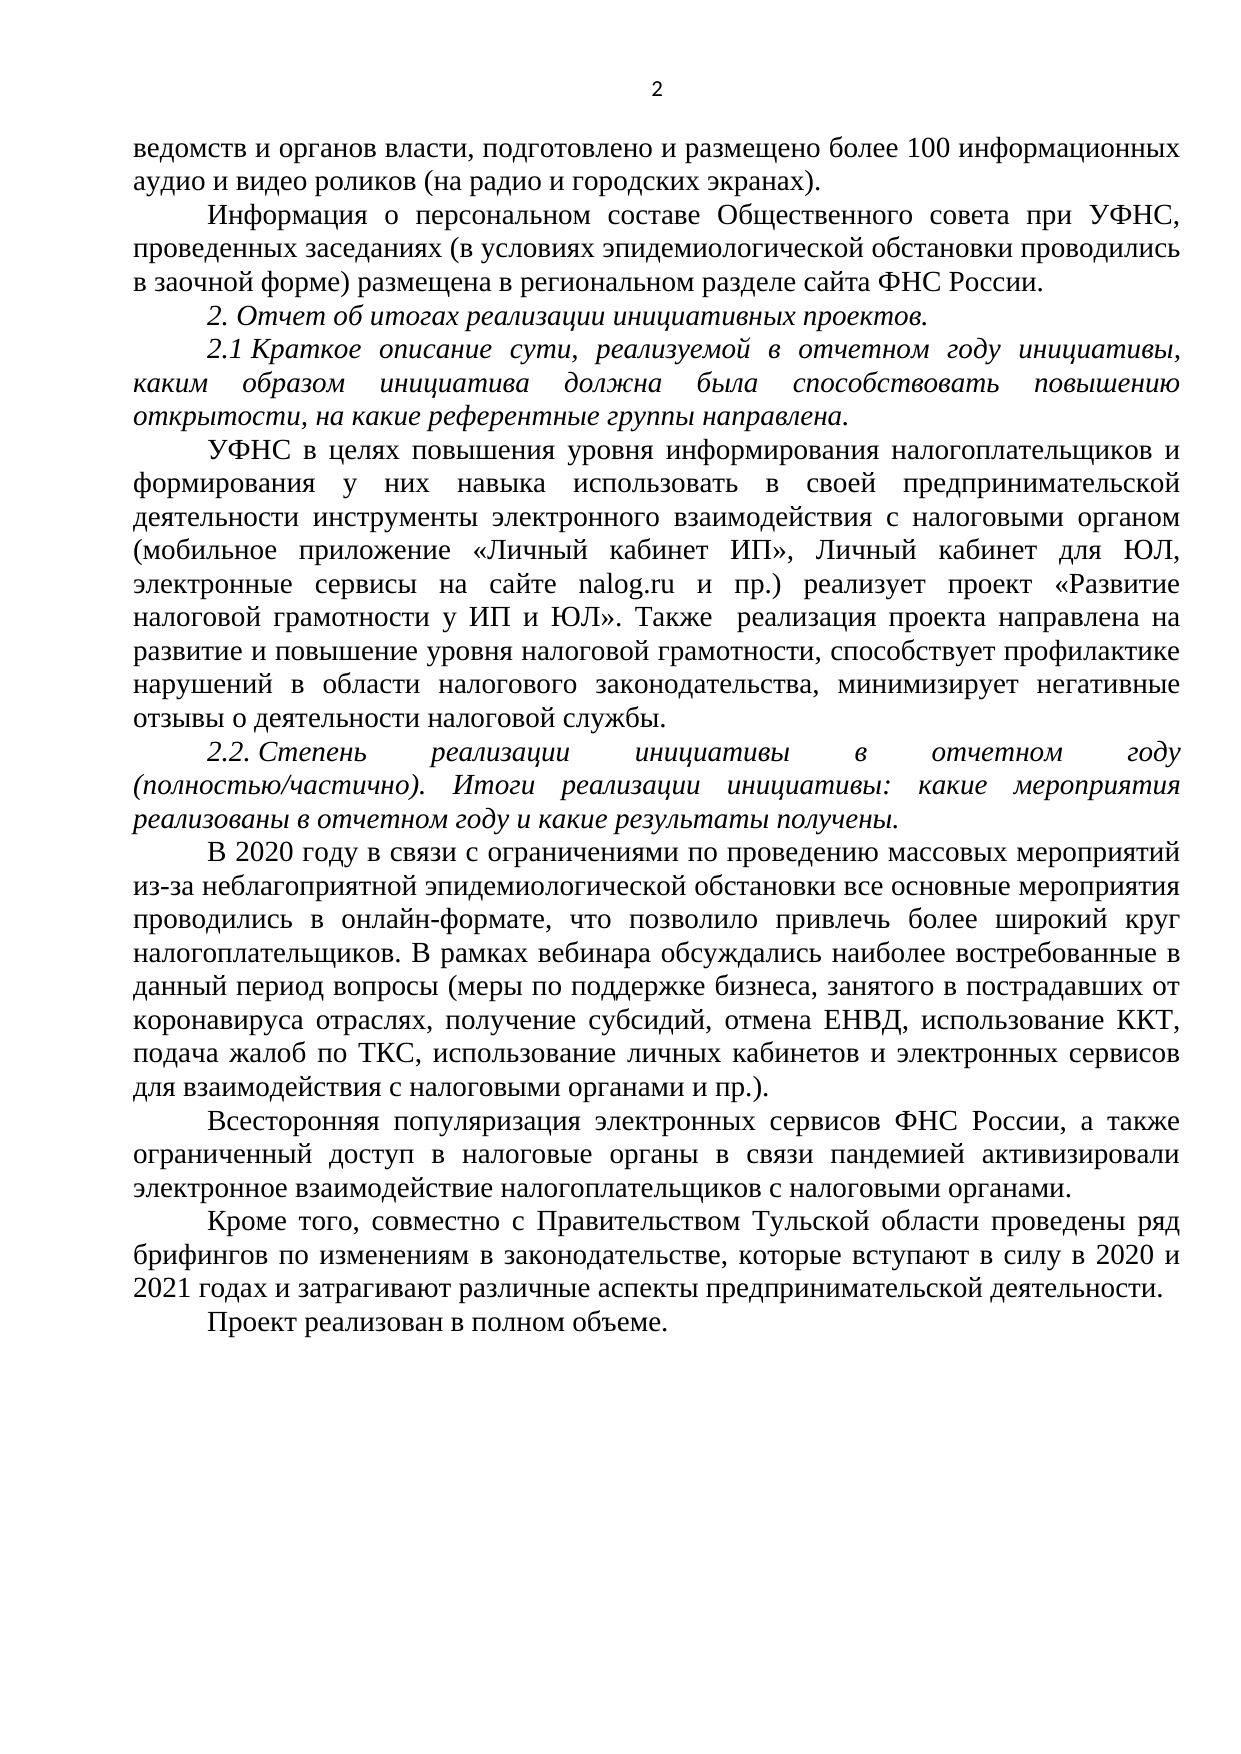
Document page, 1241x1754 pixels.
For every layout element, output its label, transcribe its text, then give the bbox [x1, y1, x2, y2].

text Всесторонняя популяризация электронных сервисов ФНС России, а также ограниченный доступ в налоговые органы в связи пандемией активизировали электронное взаимодействие налогоплательщиков с налоговыми органами. [133, 1103, 1181, 1203]
text Кроме того, совместно с Правительством Тульской области проведены ряд брифингов по изменениям в законодательстве, которые вступают в силу в 2020 и 2021 годах и затрагивают различные аспекты предпринимательской деятельности. [133, 1203, 1181, 1304]
text В 2020 году в связи с ограничениями по проведению массовых мероприятий из-за неблагоприятной эпидемиологической обстановки все основные мероприятия проводились в онлайн-формате, что позволило привлечь более широкий круг налогоплательщиков. В рамках вебинара обсуждались наиболее востребованные в данный период вопросы (меры по поддержке бизнеса, занятого в пострадавших от коронавируса отраслях, получение субсидий, отмена ЕНВД, использование ККТ, подача жалоб по ТКС, использование личных кабинетов и электронных сервисов для взаимодействия с налоговыми органами и пр.). [133, 834, 1181, 1103]
text УФНС в целях повышения уровня информирования налогоплательщиков и формирования у них навыка использовать в своей предпринимательской деятельности инструменты электронного взаимодействия с налоговыми органом (мобильное приложение «Личный кабинет ИП», Личный кабинет для ЮЛ, электронные сервисы на сайте nalog.ru и пр.) реализует проект «Развитие налоговой грамотности у ИП и ЮЛ». Также реализация проекта направлена на развитие и повышение уровня налоговой грамотности, способствует профилактике нарушений в области налогового законодательства, минимизирует негативные отзывы о деятельности налоговой службы. [133, 432, 1181, 734]
text 2.2. Степень реализации инициативы в отчетном году (полностью/частично). Итоги реализации инициативы: какие мероприятия реализованы в отчетном году и какие результаты получены. [133, 734, 1181, 834]
text Информация о персональном составе Общественного совета при УФНС, проведенных заседаниях (в условиях эпидемиологической обстановки проводились в заочной форме) размещена в региональном разделе сайта ФНС России. [133, 197, 1181, 298]
text 2.1 Краткое описание сути, реализуемой в отчетном году инициативы, каким образом инициатива должна была способствовать повышению открытости, на какие референтные группы направлена. [133, 331, 1181, 432]
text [133, 130, 1181, 197]
text Проект реализован в полном объеме. [133, 1304, 1181, 1337]
text 2. Отчет об итогах реализации инициативных проектов. [133, 298, 1181, 331]
